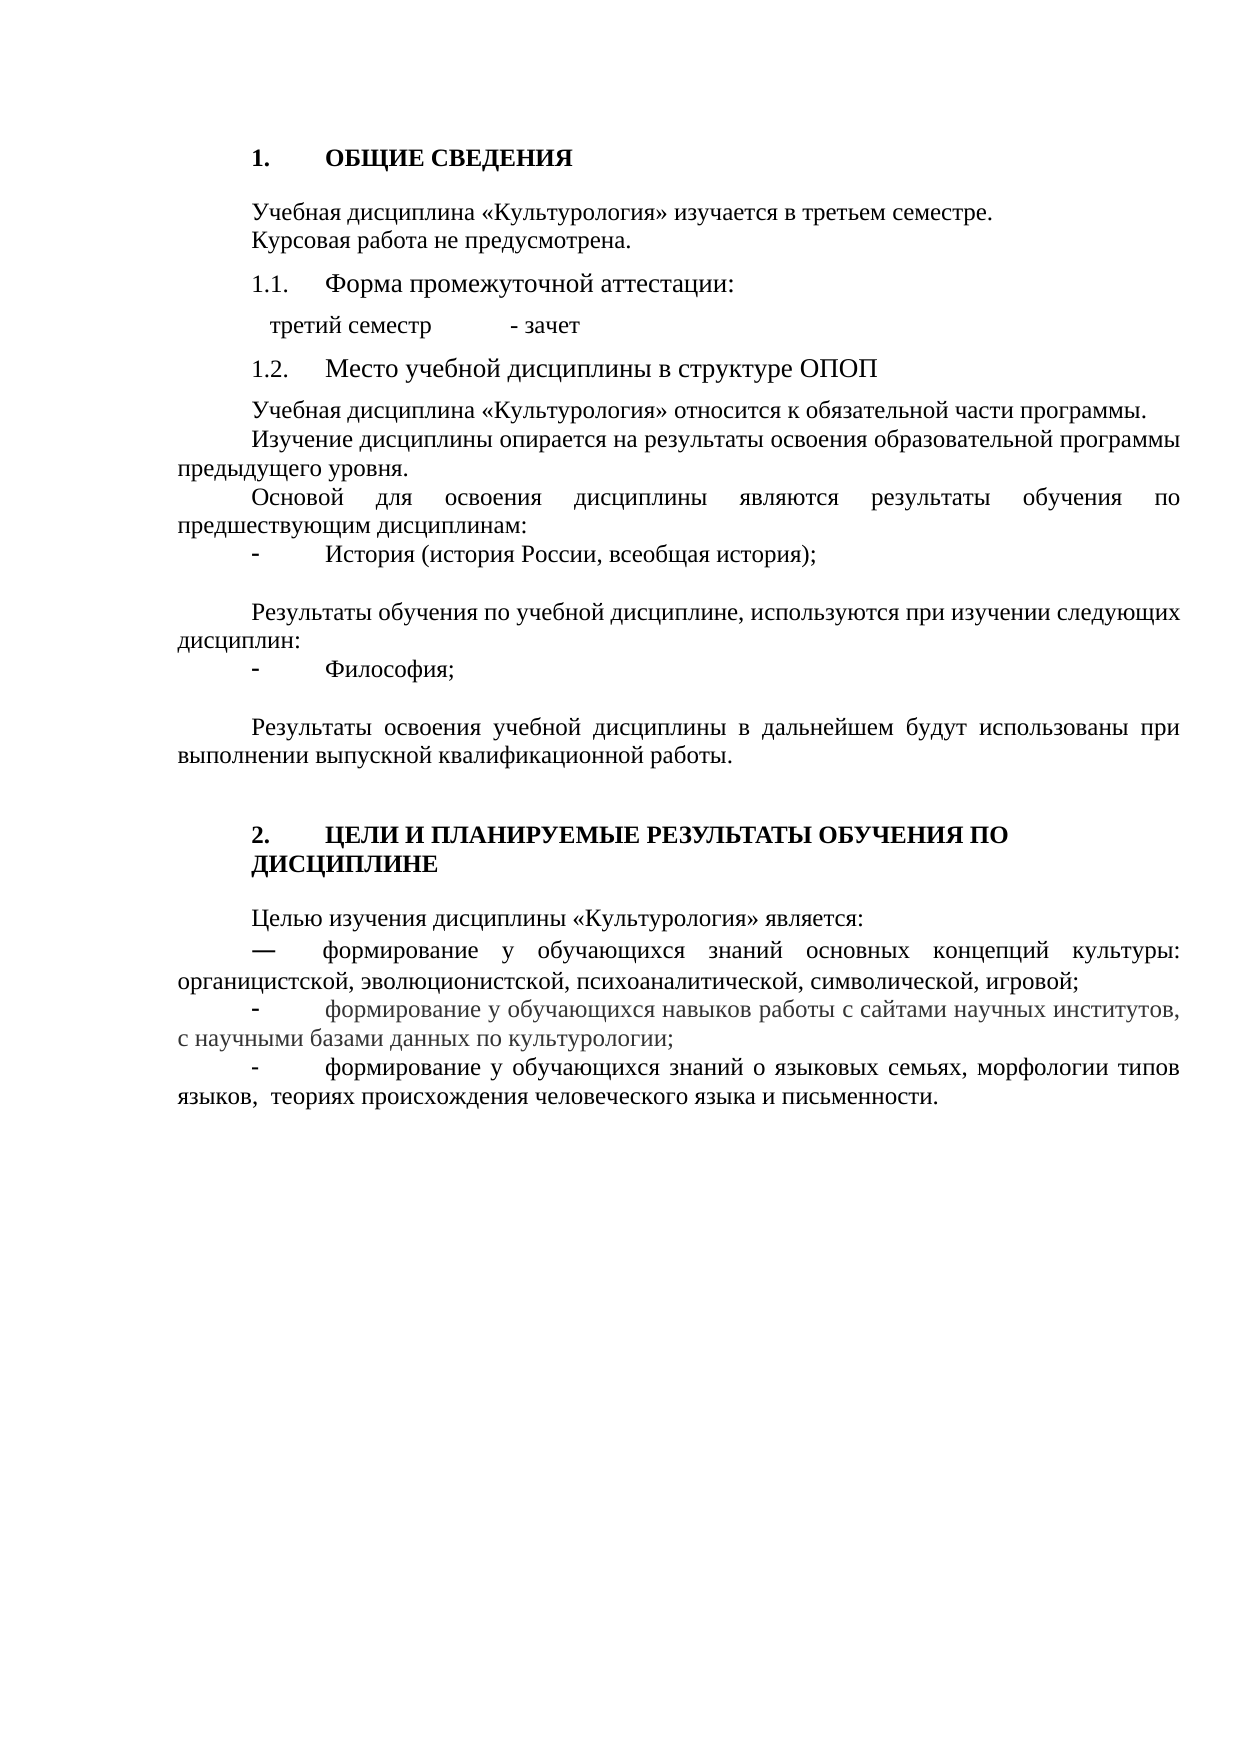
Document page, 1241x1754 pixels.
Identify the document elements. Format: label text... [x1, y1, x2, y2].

list Изучение дисциплины опирается на результаты освоения образовательной программы предыдущего уровня. [177, 424, 1181, 482]
list Философия; [177, 654, 1181, 683]
list формирование у обучающихся навыков работы с сайтами научных институтов, с научными базами данных по культурологии; [177, 994, 1181, 1052]
list Результаты освоения учебной дисциплины в дальнейшем будут использованы при выполнении выпускной квалификационной работы. [177, 712, 1181, 769]
list Учебная дисциплина «Культурология» относится к обязательной части программы. [177, 395, 1181, 424]
list Результаты обучения по учебной дисциплине, используются при изучении следующих дисциплин: [177, 597, 1181, 654]
list История (история России, всеобщая история); [177, 539, 1181, 568]
table_header третий семестр [258, 311, 498, 339]
subtitle Место учебной дисциплины в структуре ОПОП [251, 352, 1181, 383]
list Целью изучения дисциплины «Культурология» является: [177, 903, 1181, 932]
subtitle Форма промежуточной аттестации: [251, 267, 1181, 298]
list Курсовая работа не предусмотрена. [177, 226, 1181, 254]
list Учебная дисциплина «Культурология» изучается в третьем семестре. [177, 197, 1181, 226]
list Основой для освоения дисциплины являются результаты обучения по предшествующим дисциплинам: [177, 482, 1181, 539]
list — формирование у обучающихся знаний основных концепций культуры: органицистской, эволюционистской, психоаналитической, символической, игровой; [177, 932, 1181, 994]
subtitle ЦЕЛИ И ПЛАНИРУЕМЫЕ РЕЗУЛЬТАТЫ ОБУЧЕНИЯ ПО ДИСЦИПЛИНЕ [251, 821, 1181, 878]
list формирование у обучающихся знаний о языковых семьях, морфологии типов языков, теориях происхождения человеческого языка и письменности. [177, 1052, 1181, 1109]
subtitle ОБЩИЕ СВЕДЕНИЯ [251, 143, 1181, 172]
table_header - зачет [499, 311, 720, 339]
